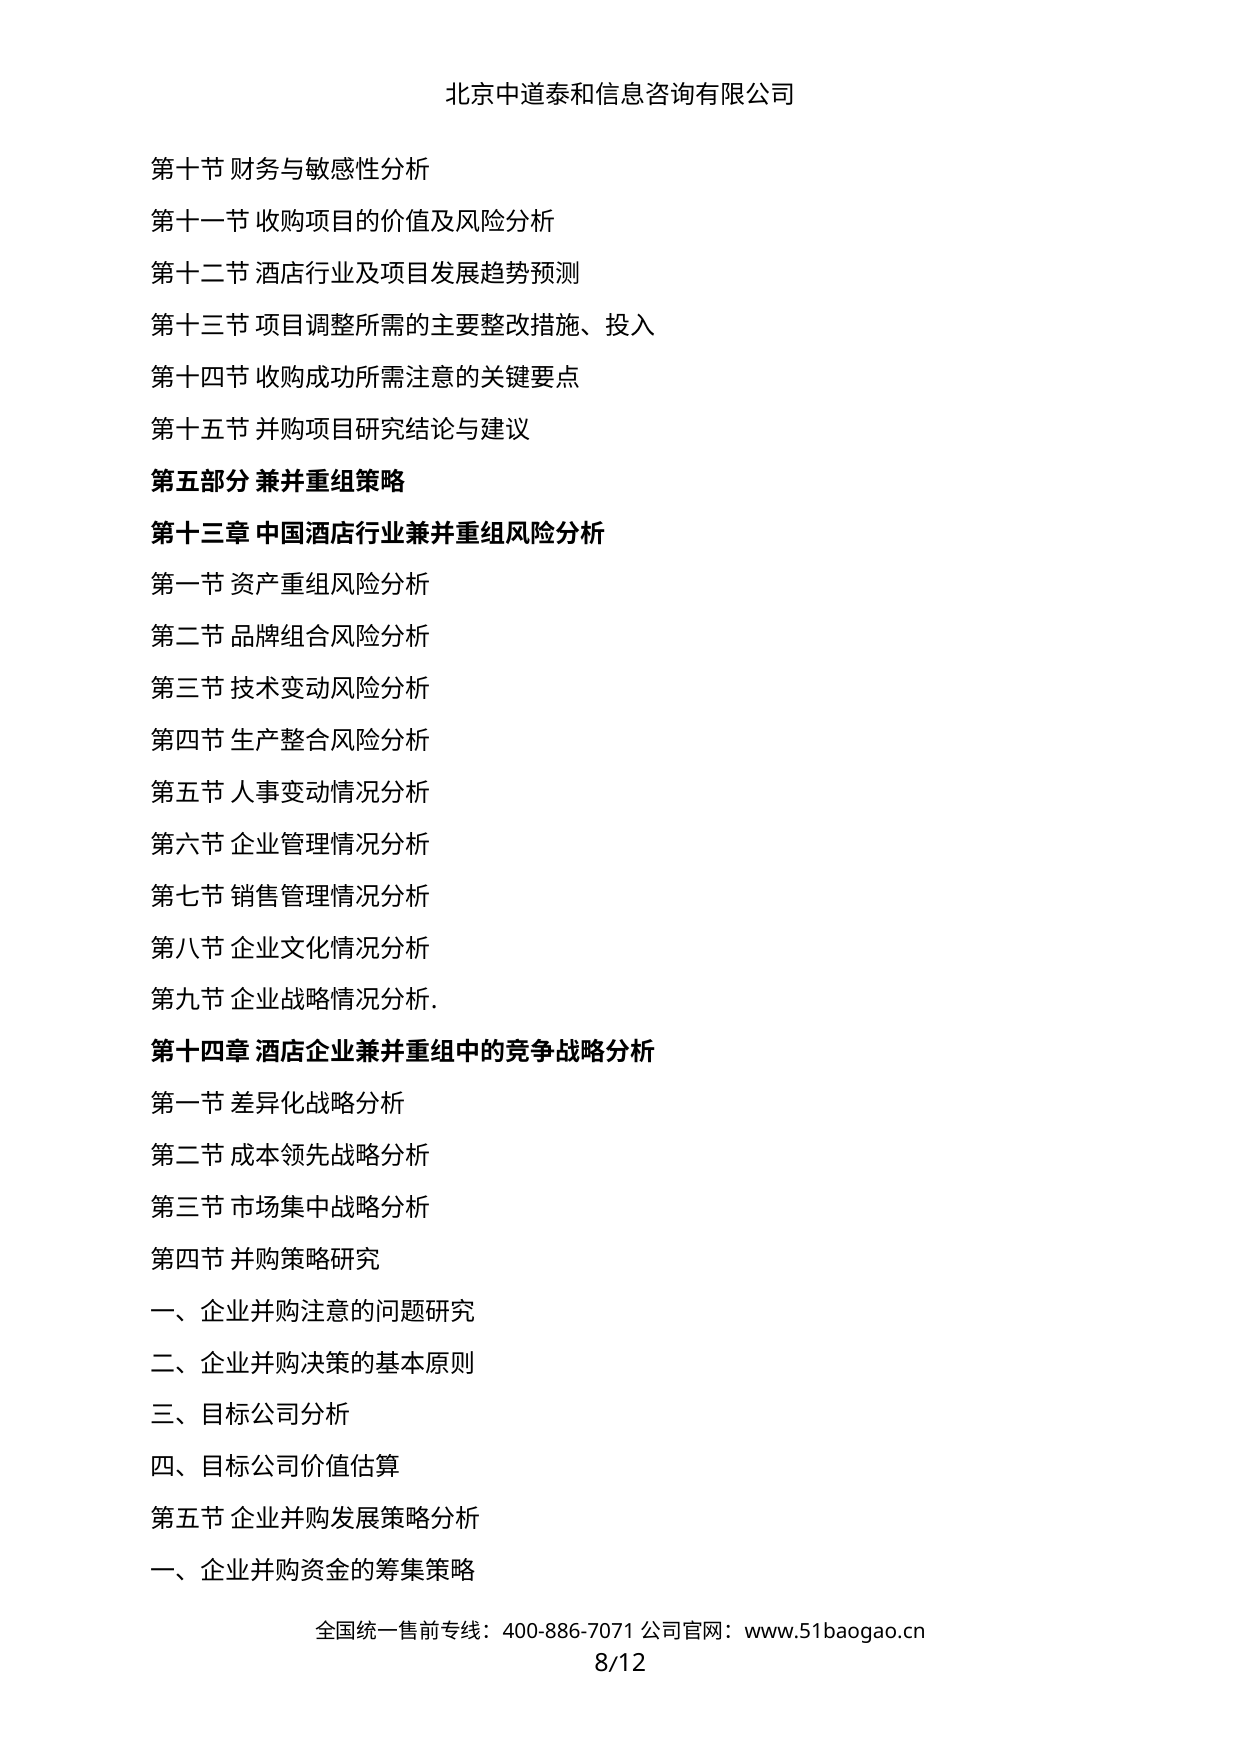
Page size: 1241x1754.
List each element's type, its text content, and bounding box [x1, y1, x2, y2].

text 二、企业并购决策的基本原则 [150, 1343, 1090, 1379]
text 第十一节 收购项目的价值及风险分析 [150, 202, 1090, 238]
text 第七节 销售管理情况分析 [150, 876, 1090, 912]
text 第五部分 兼并重组策略 [150, 461, 1090, 497]
text 第四节 生产整合风险分析 [150, 721, 1090, 757]
text 第十节 财务与敏感性分析 [150, 150, 1090, 186]
text 第九节 企业战略情况分析. [150, 980, 1090, 1016]
text 第八节 企业文化情况分析 [150, 928, 1090, 964]
text 第十二节 酒店行业及项目发展趋势预测 [150, 254, 1090, 290]
text 第二节 品牌组合风险分析 [150, 617, 1090, 653]
text 三、目标公司分析 [150, 1395, 1090, 1431]
text 第四节 并购策略研究 [150, 1239, 1090, 1276]
text 四、目标公司价值估算 [150, 1447, 1090, 1483]
text 第三节 技术变动风险分析 [150, 669, 1090, 705]
text 第十四章 酒店企业兼并重组中的竞争战略分析 [150, 1032, 1090, 1068]
text 第三节 市场集中战略分析 [150, 1187, 1090, 1224]
text 第五节 人事变动情况分析 [150, 772, 1090, 809]
text 第十三节 项目调整所需的主要整改措施、投入 [150, 306, 1090, 342]
text 一、企业并购资金的筹集策略 [150, 1551, 1090, 1587]
text 一、企业并购注意的问题研究 [150, 1291, 1090, 1327]
text 第一节 差异化战略分析 [150, 1084, 1090, 1120]
text 第五节 企业并购发展策略分析 [150, 1499, 1090, 1535]
text 第十三章 中国酒店行业兼并重组风险分析 [150, 513, 1090, 549]
text 第十四节 收购成功所需注意的关键要点 [150, 357, 1090, 394]
text 第二节 成本领先战略分析 [150, 1136, 1090, 1172]
text 第十五节 并购项目研究结论与建议 [150, 409, 1090, 446]
text 第六节 企业管理情况分析 [150, 824, 1090, 861]
text 第一节 资产重组风险分析 [150, 565, 1090, 601]
